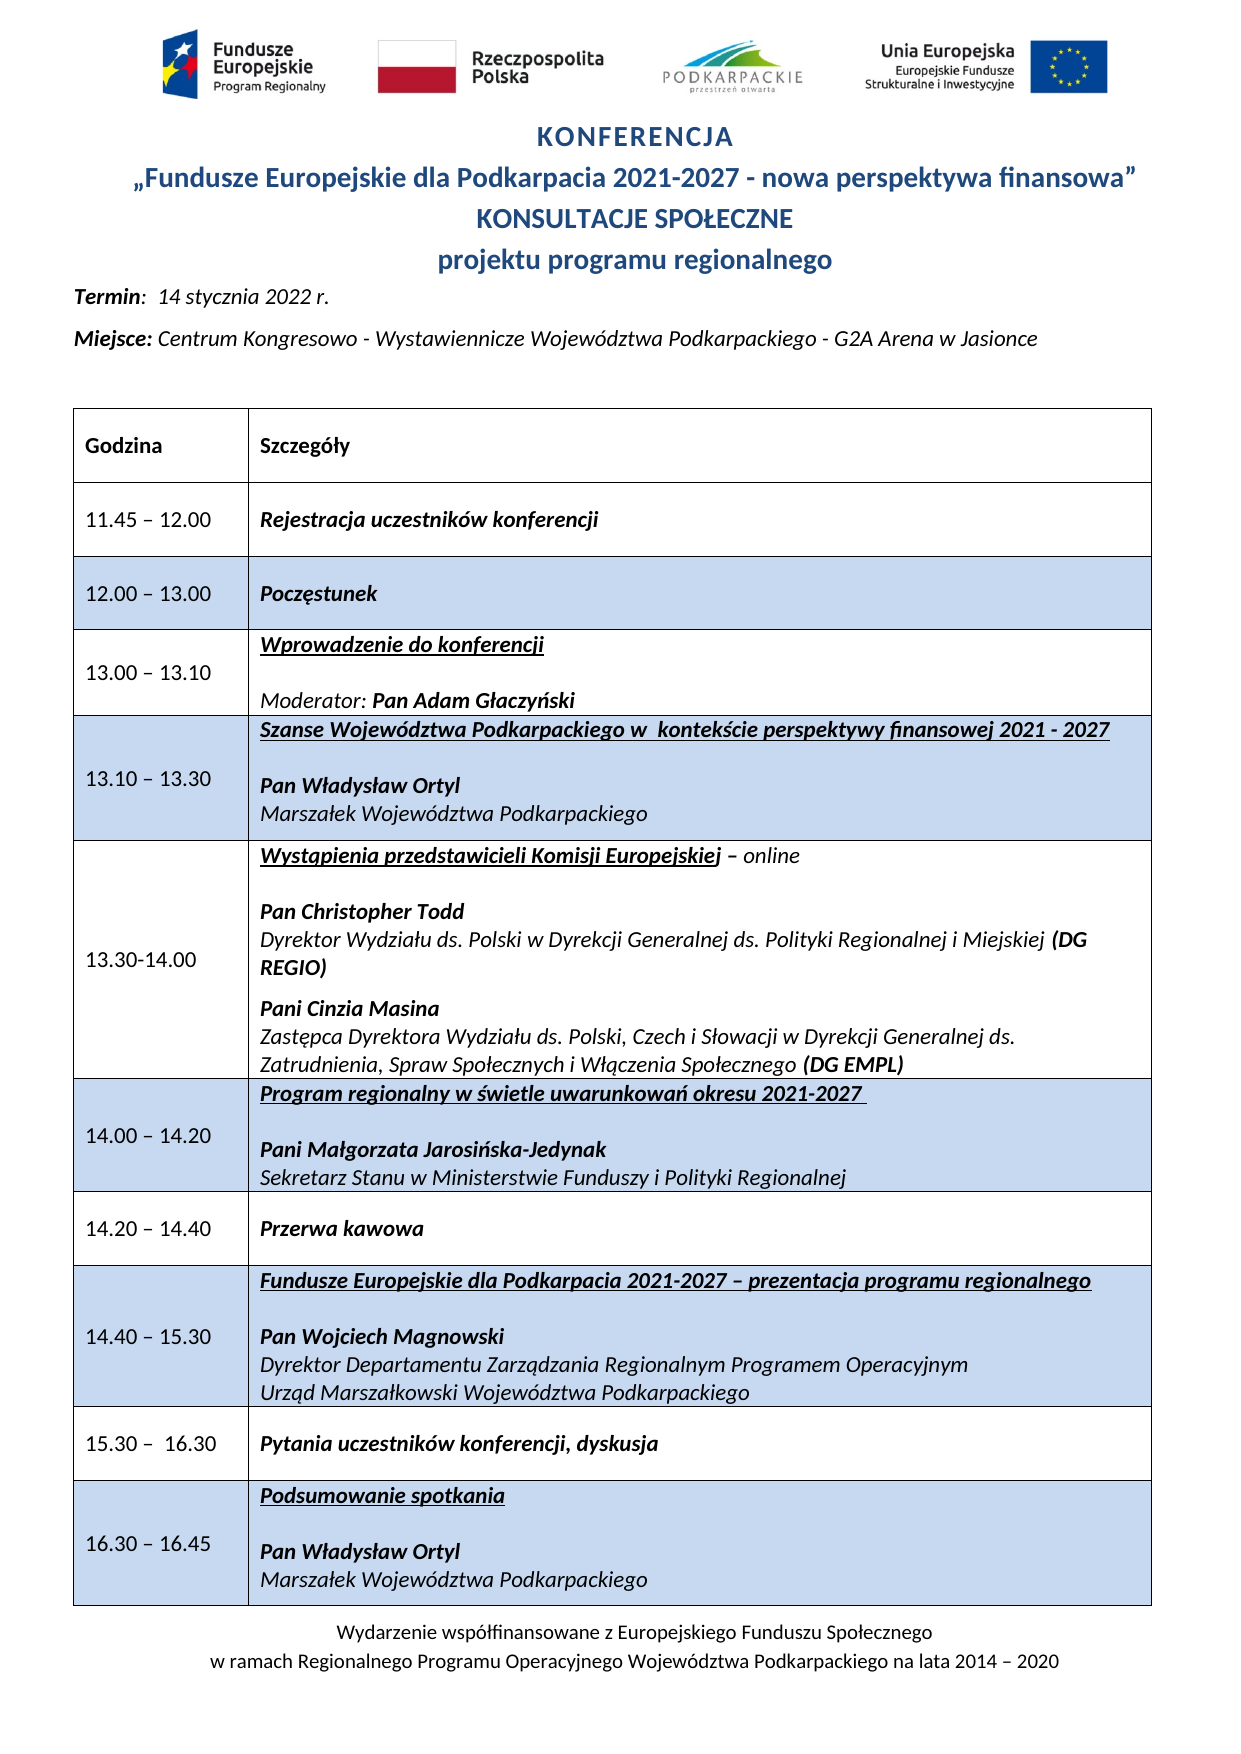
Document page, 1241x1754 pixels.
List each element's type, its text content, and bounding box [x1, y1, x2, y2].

table_cell 11.45 – 12.00 [74, 483, 248, 556]
table_header Szczegóły [249, 409, 1151, 482]
text „Fundusze Europejskie dla Podkarpacia 2021-2027 - nowa perspektywa finansowa” [118, 159, 1152, 195]
text Miejsce: Centrum Kongresowo - Wystawiennicze Województwa Podkarpackiego - G2A Arena w Jasionce [74, 324, 1152, 352]
picture [162, 29, 1108, 99]
table_cell 13.00 – 13.10 [74, 630, 248, 714]
table_cell 13.10 – 13.30 [74, 716, 248, 840]
table_cell 14.20 – 14.40 [74, 1192, 248, 1265]
text KONFERENCJA [118, 118, 1152, 154]
table_cell Wystąpienia przedstawicieli Komisji Europejskiej – online Pan Christopher Todd Dyrektor Wydziału ds. Polski w Dyrekcji Generalnej ds. Polityki Regionalnej i Miejskiej (DG REGIO) Pani Cinzia Masina Zastępca Dyrektora Wydziału ds. Polski, Czech i Słowacji w Dyrekcji Generalnej ds. Zatrudnienia, Spraw Społecznych i Włączenia Społecznego (DG EMPL) [249, 841, 1151, 1078]
table_cell Przerwa kawowa [249, 1192, 1151, 1265]
table_cell Program regionalny w świetle uwarunkowań okresu 2021-2027 Pani Małgorzata Jarosińska-Jedynak Sekretarz Stanu w Ministerstwie Funduszy i Polityki Regionalnej [249, 1079, 1151, 1191]
text w ramach Regionalnego Programu Operacyjnego Województwa Podkarpackiego na lata 2014 – 2020 [118, 1648, 1152, 1673]
table_cell Pytania uczestników konferencji, dyskusja [249, 1407, 1151, 1480]
table_cell 15.30 – 16.30 [74, 1407, 248, 1480]
table_cell Wprowadzenie do konferencji Moderator: Pan Adam Głaczyński [249, 630, 1151, 714]
table_cell 13.30-14.00 [74, 841, 248, 1078]
table_cell Fundusze Europejskie dla Podkarpacia 2021-2027 – prezentacja programu regionalnego Pan Wojciech Magnowski Dyrektor Departamentu Zarządzania Regionalnym Programem Operacyjnym Urząd Marszałkowski Województwa Podkarpackiego [249, 1266, 1151, 1406]
text KONSULTACJE SPOŁECZNE [118, 200, 1152, 236]
table_cell 14.00 – 14.20 [74, 1079, 248, 1191]
text Termin: 14 stycznia 2022 r. [74, 282, 1152, 310]
text projektu programu regionalnego [118, 241, 1152, 277]
table_cell Rejestracja uczestników konferencji [249, 483, 1151, 556]
table_cell Podsumowanie spotkania Pan Władysław Ortyl Marszałek Województwa Podkarpackiego [249, 1481, 1151, 1605]
table_cell 16.30 – 16.45 [74, 1481, 248, 1605]
table_cell 14.40 – 15.30 [74, 1266, 248, 1406]
text Wydarzenie współfinansowane z Europejskiego Funduszu Społecznego [118, 1619, 1152, 1644]
table_header Godzina [74, 409, 248, 482]
table_cell Poczęstunek [249, 557, 1151, 629]
table_cell 12.00 – 13.00 [74, 557, 248, 629]
table_cell Szanse Województwa Podkarpackiego w kontekście perspektywy finansowej 2021 - 2027 Pan Władysław Ortyl Marszałek Województwa Podkarpackiego [249, 716, 1151, 840]
